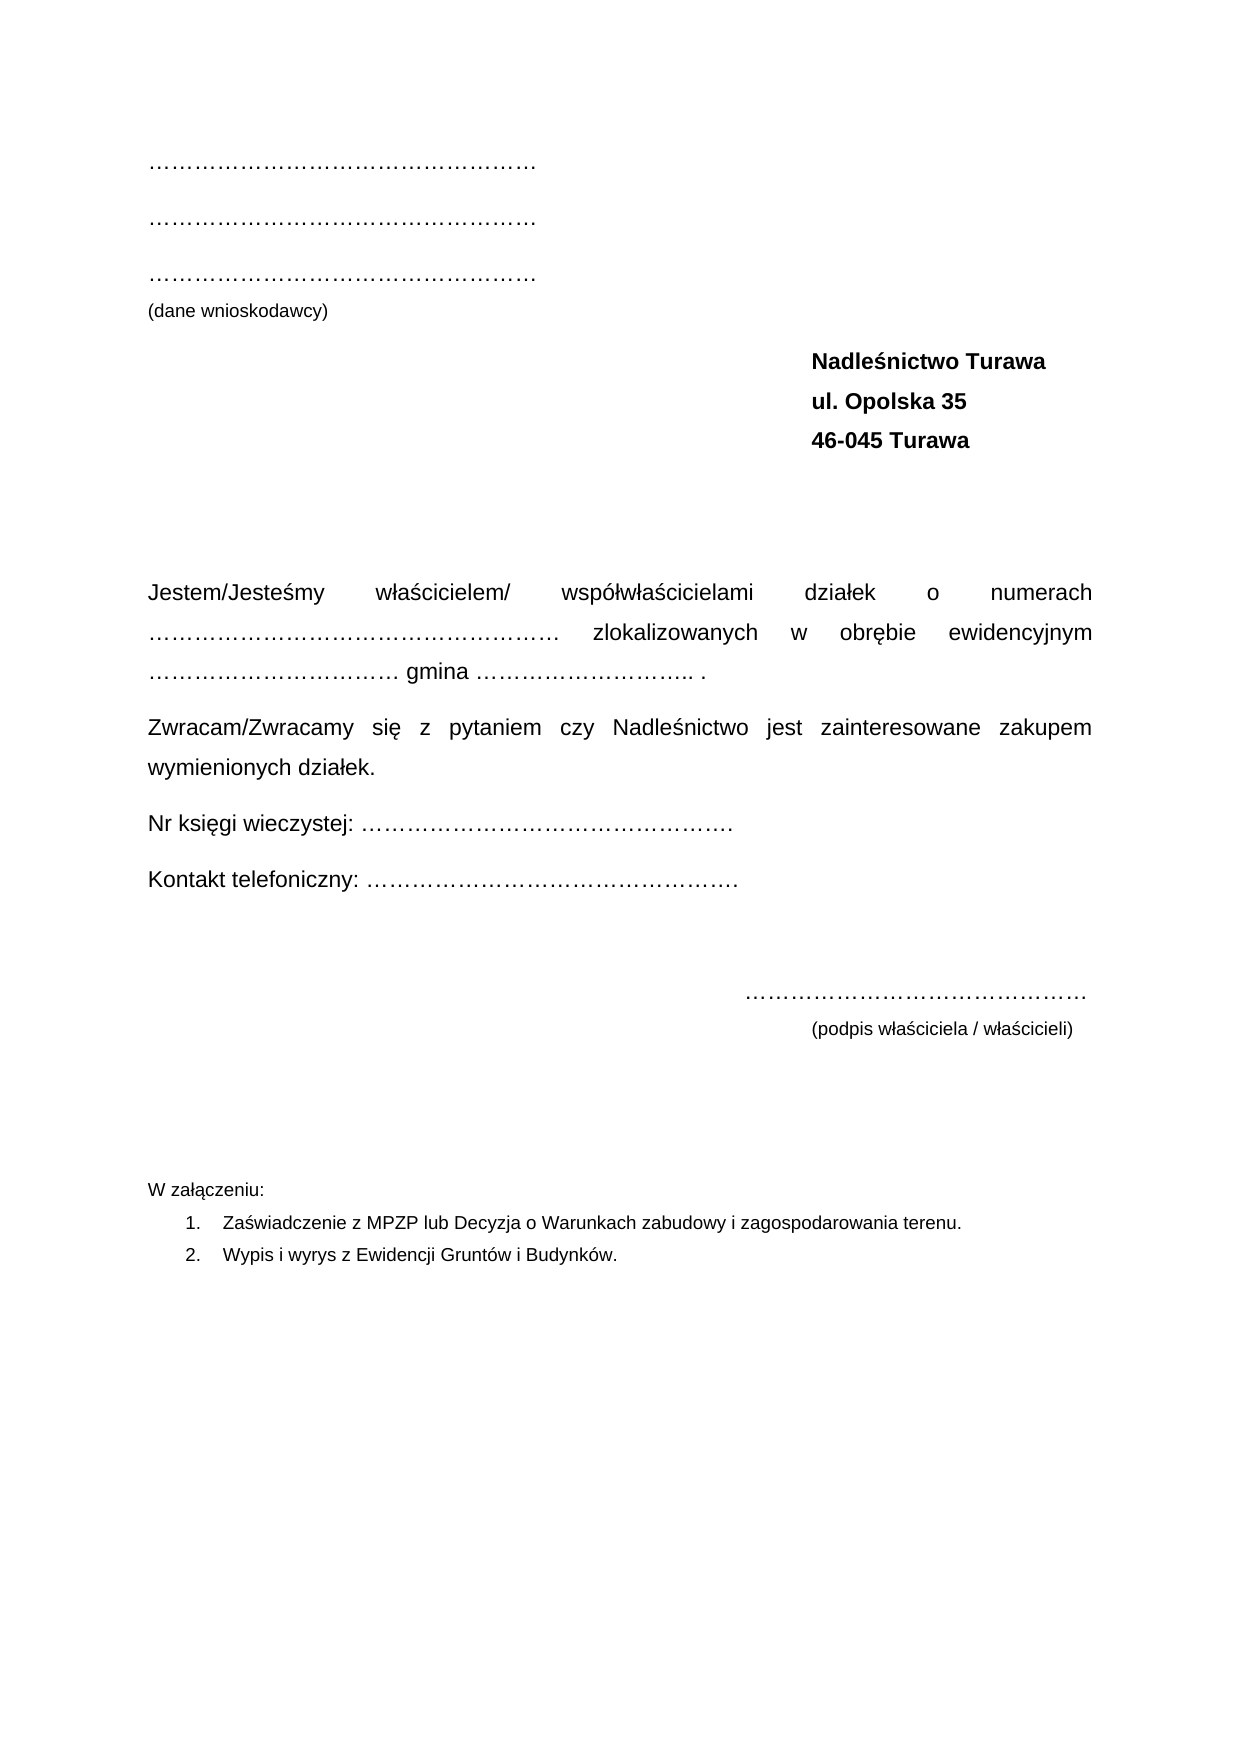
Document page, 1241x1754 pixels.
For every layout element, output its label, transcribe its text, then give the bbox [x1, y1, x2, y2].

text ……………………………………… [738, 978, 1093, 1004]
text Kontakt telefoniczny: …………………………………………. [148, 866, 1093, 892]
text Nadleśnictwo Turawa [811, 348, 1093, 375]
text ul. Opolska 35 [811, 388, 1093, 414]
text W załączeniu: [148, 1179, 1093, 1201]
text Nr księgi wieczystej: …………………………………………. [148, 810, 1093, 836]
text Zwracam/Zwracamy się z pytaniem czy Nadleśnictwo jest zainteresowane zakupem wymienionych działek. [148, 714, 1093, 780]
text Jestem/Jesteśmy właścicielem/ współwłaścicielami działek o numerach ……………………………………………… zlokalizowanych w obrębie ewidencyjnym …………………………… gmina ……………………….. . [148, 579, 1093, 684]
text (podpis właściciela / właścicieli) [811, 1018, 1093, 1039]
text …………………………………………… [148, 260, 1093, 286]
text 46-045 Turawa [811, 427, 1093, 454]
text …………………………………………… [148, 204, 1093, 230]
list Zaświadczenie z MPZP lub Decyzja o Warunkach zabudowy i zagospodarowania terenu. [185, 1211, 1093, 1233]
text (dane wnioskodawcy) [148, 299, 1093, 321]
text …………………………………………… [148, 148, 1093, 174]
list Wypis i wyrys z Ewidencji Gruntów i Budynków. [185, 1244, 1093, 1265]
